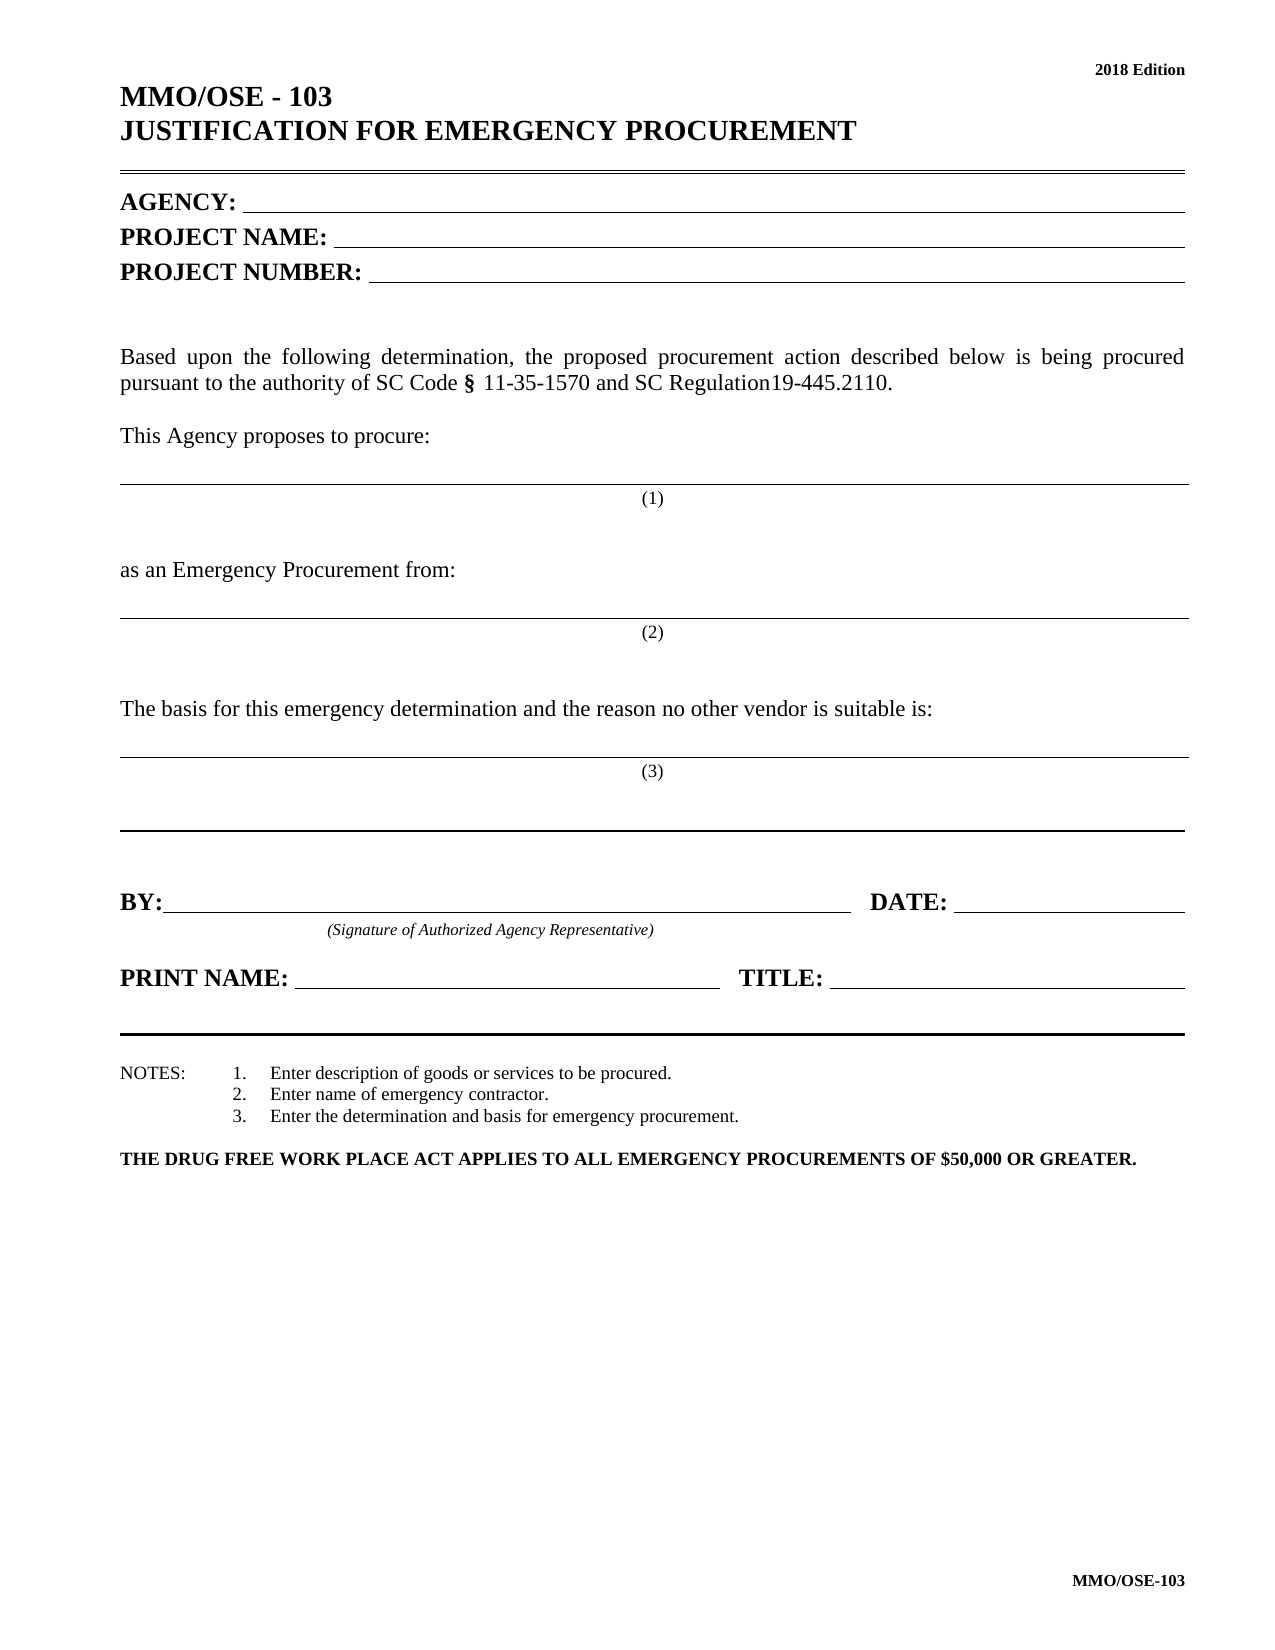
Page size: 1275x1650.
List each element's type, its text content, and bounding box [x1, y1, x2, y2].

text (3) [120, 760, 1185, 782]
text (2) [120, 621, 1185, 642]
text JUSTIFICATION FOR EMERGENCY PROCUREMENT [120, 113, 1185, 146]
text PROJECT NUMBER: [120, 257, 1185, 286]
text BY: DATE: [120, 887, 1181, 916]
text This Agency proposes to procure: [120, 422, 1185, 448]
text 2. Enter name of emergency contractor. [232, 1083, 1185, 1105]
text MMO/OSE - 103 [120, 79, 1185, 113]
text Based upon the following determination, the proposed procurement action described below is being procured pursuant to the authority of SC Code § 11-35-1570 and SC Regulation19-445.2110. [120, 343, 1185, 396]
text The basis for this emergency determination and the reason no other vendor is suitable is: [120, 695, 1185, 722]
text 3. Enter the determination and basis for emergency procurement. [232, 1105, 1185, 1126]
text as an Emergency Procurement from: [120, 556, 1185, 582]
text PROJECT NAME: [120, 222, 1185, 251]
text (1) [120, 487, 1185, 509]
text Print Name: Title: [120, 963, 1185, 992]
text THE DRUG FREE WORK PLACE ACT APPLIES TO ALL EMERGENCY PROCUREMENTS OF $50,000 OR GREATER. [120, 1148, 1191, 1169]
text NOTES: 1. Enter description of goods or services to be procured. [120, 1062, 1185, 1083]
text (Signature of Authorized Agency Representative) [327, 920, 1185, 939]
text AGENCY: [120, 187, 1185, 216]
